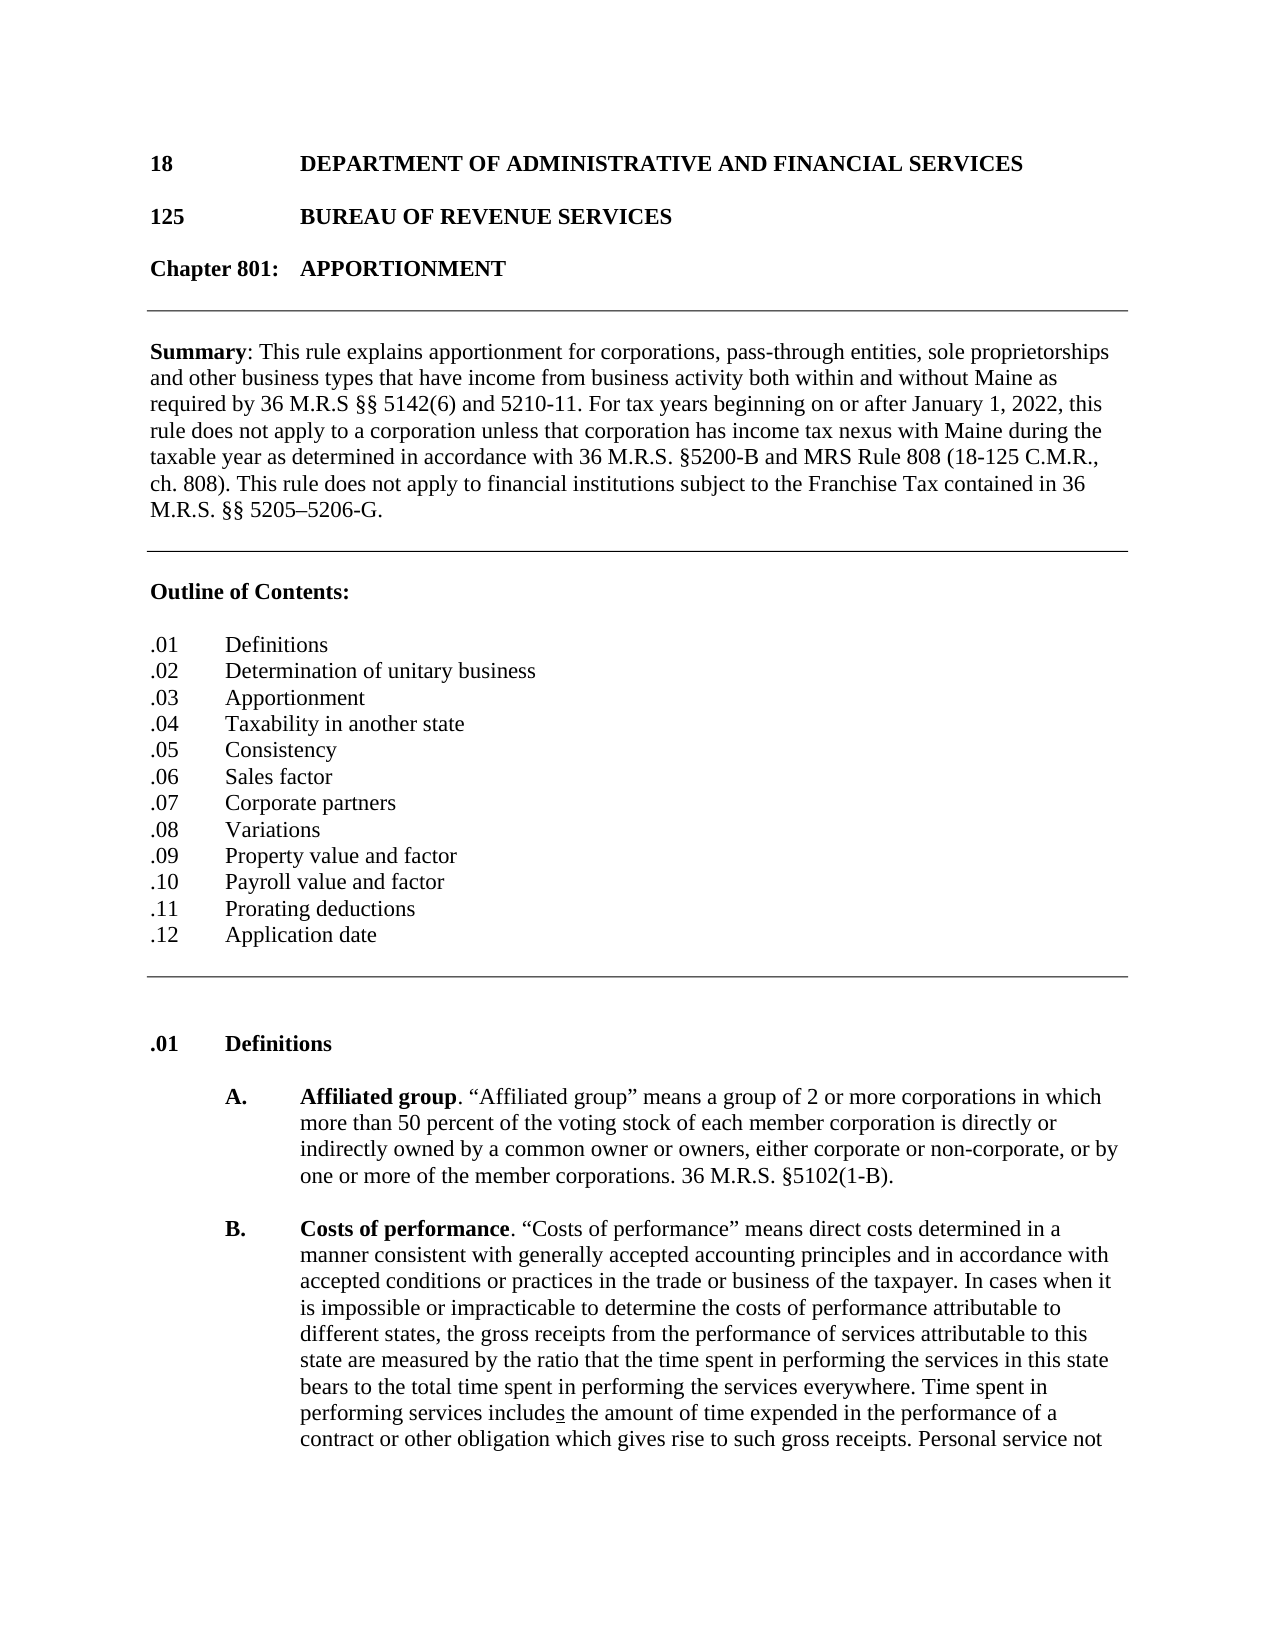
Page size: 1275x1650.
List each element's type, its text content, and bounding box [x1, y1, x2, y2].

list Definitions [150, 631, 1125, 657]
subtitle 18 DEPARTMENT OF ADMINISTRATIVE AND FINANCIAL SERVICES [150, 150, 1125, 176]
text .12 Application date [150, 921, 1125, 947]
list Consistency [150, 737, 1125, 763]
text 125 BUREAU OF REVENUE SERVICES [150, 203, 1125, 229]
list Prorating deductions [150, 895, 1125, 921]
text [225, 1214, 1125, 1452]
list Variations [150, 816, 1125, 842]
list Taxability in another state [150, 710, 1125, 737]
list Corporate partners [150, 789, 1125, 816]
list Determination of unitary business [150, 657, 1125, 684]
subtitle Outline of Contents: [150, 578, 1125, 605]
subtitle Definitions [150, 1030, 1125, 1056]
text Chapter 801: APPORTIONMENT [150, 255, 1125, 282]
text Summary: This rule explains apportionment for corporations, pass-through entities, sole proprietorships and other business types that have income from business activity both within and without Maine as required by 36 M.R.S §§ 5142(6) and 5210-11. For tax years beginning on or after January 1, 2022, this rule does not apply to a corporation unless that corporation has income tax nexus with Maine during the taxable year as determined in accordance with 36 M.R.S. §5200-B and MRS Rule 808 (18-125 C.M.R., ch. 808). This rule does not apply to financial institutions subject to the Franchise Tax contained in 36 M.R.S. §§ 5205–5206-G. [150, 338, 1125, 522]
list Payroll value and factor [150, 868, 1125, 895]
list Apportionment [150, 684, 1125, 710]
list Affiliated group. “Affiliated group” means a group of 2 or more corporations in which more than 50 percent of the voting stock of each member corporation is directly or indirectly owned by a common owner or owners, either corporate or non-corporate, or by one or more of the member corporations. 36 M.R.S. §5102(1-B). [225, 1083, 1125, 1188]
list Sales factor [150, 763, 1125, 789]
list Property value and factor [150, 842, 1125, 868]
